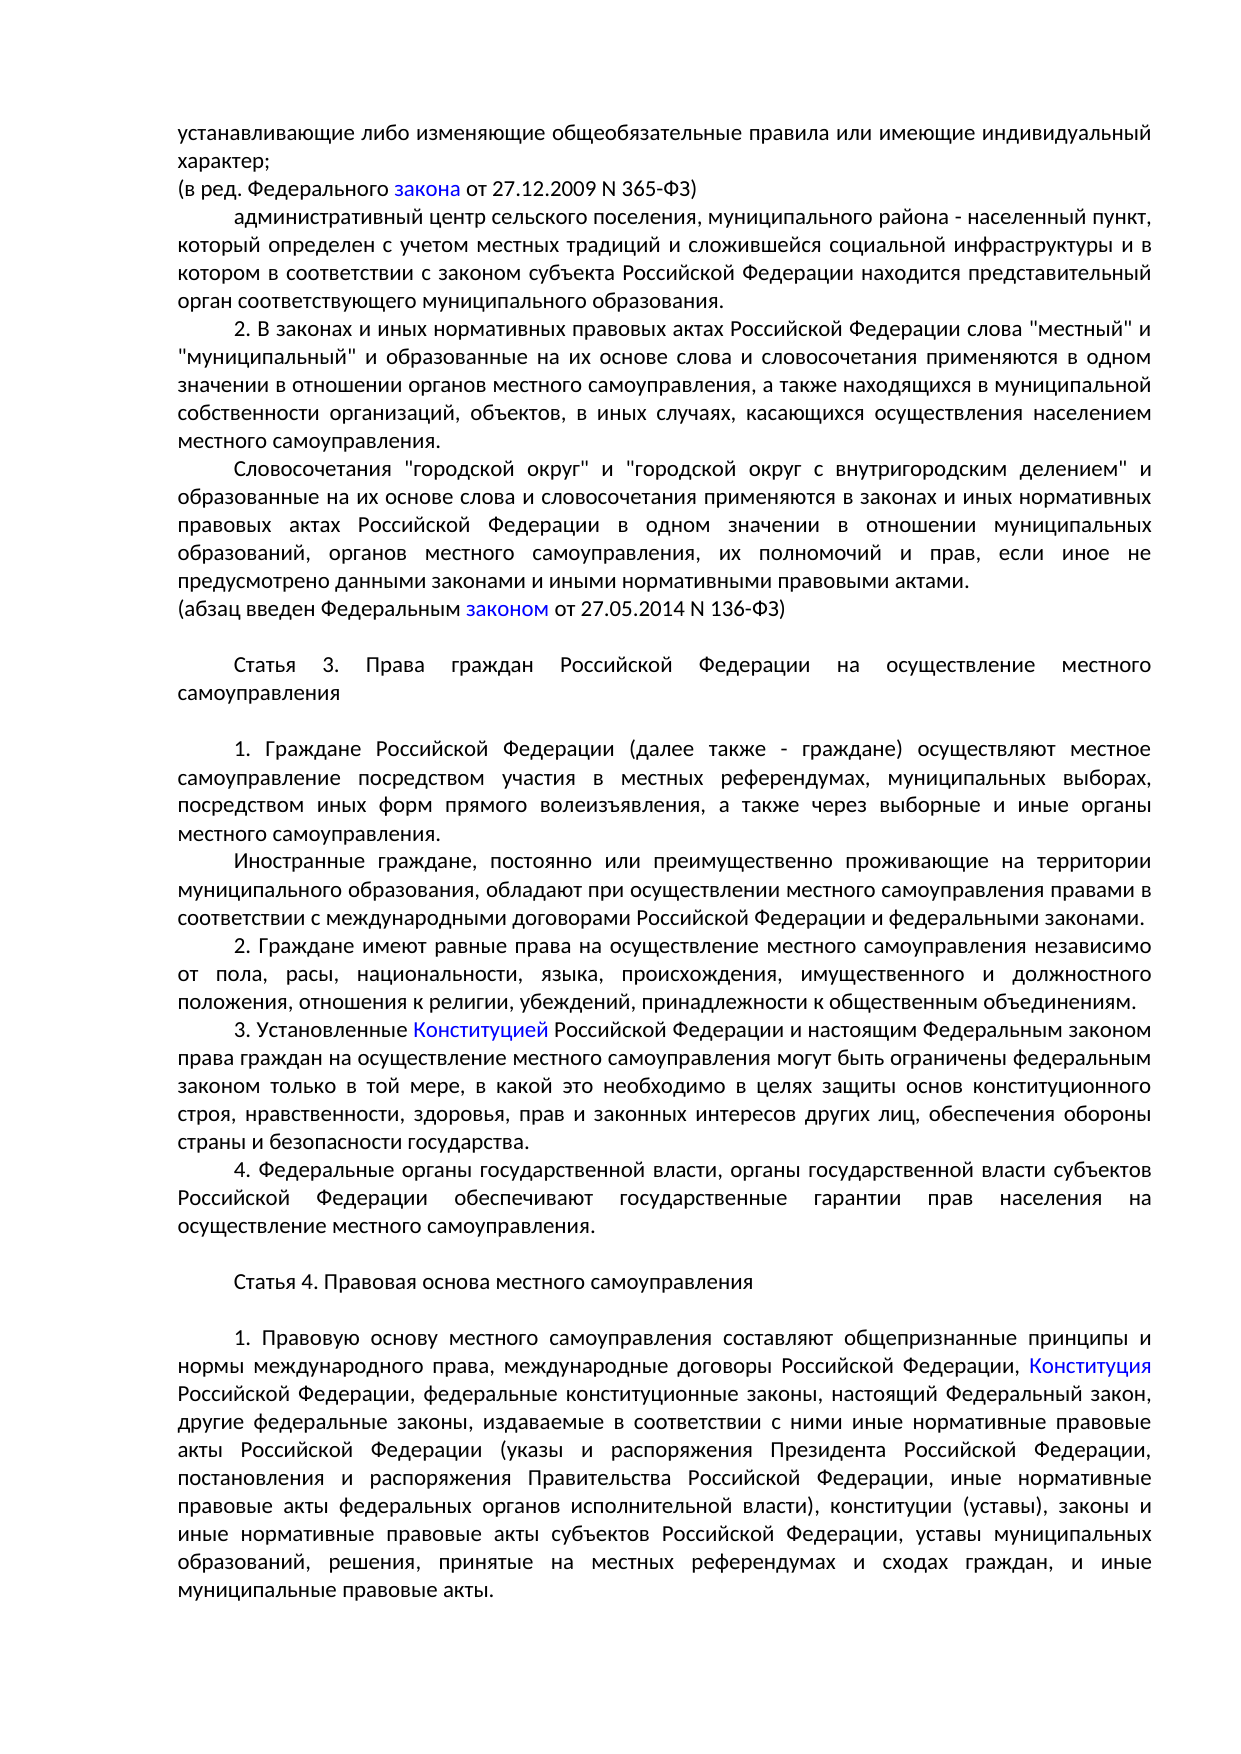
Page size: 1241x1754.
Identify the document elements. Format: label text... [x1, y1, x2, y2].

text 2. Граждане имеют равные права на осуществление местного самоуправления независимо от пола, расы, национальности, языка, происхождения, имущественного и должностного положения, отношения к религии, убеждений, принадлежности к общественным объединениям. [177, 931, 1152, 1015]
text 1. Правовую основу местного самоуправления составляют общепризнанные принципы и нормы международного права, международные договоры Российской Федерации, Конституция Российской Федерации, федеральные конституционные законы, настоящий Федеральный закон, другие федеральные законы, издаваемые в соответствии с ними иные нормативные правовые акты Российской Федерации (указы и распоряжения Президента Российской Федерации, постановления и распоряжения Правительства Российской Федерации, иные нормативные правовые акты федеральных органов исполнительной власти), конституции (уставы), законы и иные нормативные правовые акты субъектов Российской Федерации, уставы муниципальных образований, решения, принятые на местных референдумах и сходах граждан, и иные муниципальные правовые акты. [177, 1323, 1152, 1603]
text (абзац введен Федеральным законом от 27.05.2014 N 136-ФЗ) [177, 594, 1152, 622]
text 1. Граждане Российской Федерации (далее также - граждане) осуществляют местное самоуправление посредством участия в местных референдумах, муниципальных выборах, посредством иных форм прямого волеизъявления, а также через выборные и иные органы местного самоуправления. [177, 734, 1152, 847]
text Статья 4. Правовая основа местного самоуправления [177, 1267, 1152, 1295]
text Статья 3. Права граждан Российской Федерации на осуществление местного самоуправления [177, 651, 1152, 707]
text (в ред. Федерального закона от 27.12.2009 N 365-ФЗ) [177, 174, 1152, 202]
text Словосочетания "городской округ" и "городской округ с внутригородским делением" и образованные на их основе слова и словосочетания применяются в законах и иных нормативных правовых актах Российской Федерации в одном значении в отношении муниципальных образований, органов местного самоуправления, их полномочий и прав, если иное не предусмотрено данными законами и иными нормативными правовыми актами. [177, 454, 1152, 594]
text 3. Установленные Конституцией Российской Федерации и настоящим Федеральным законом права граждан на осуществление местного самоуправления могут быть ограничены федеральным законом только в той мере, в какой это необходимо в целях защиты основ конституционного строя, нравственности, здоровья, прав и законных интересов других лиц, обеспечения обороны страны и безопасности государства. [177, 1015, 1152, 1155]
text 4. Федеральные органы государственной власти, органы государственной власти субъектов Российской Федерации обеспечивают государственные гарантии прав населения на осуществление местного самоуправления. [177, 1155, 1152, 1239]
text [177, 118, 1152, 174]
text Иностранные граждане, постоянно или преимущественно проживающие на территории муниципального образования, обладают при осуществлении местного самоуправления правами в соответствии с международными договорами Российской Федерации и федеральными законами. [177, 847, 1152, 931]
text 2. В законах и иных нормативных правовых актах Российской Федерации слова "местный" и "муниципальный" и образованные на их основе слова и словосочетания применяются в одном значении в отношении органов местного самоуправления, а также находящихся в муниципальной собственности организаций, объектов, в иных случаях, касающихся осуществления населением местного самоуправления. [177, 314, 1152, 454]
text административный центр сельского поселения, муниципального района - населенный пункт, который определен с учетом местных традиций и сложившейся социальной инфраструктуры и в котором в соответствии с законом субъекта Российской Федерации находится представительный орган соответствующего муниципального образования. [177, 202, 1152, 314]
